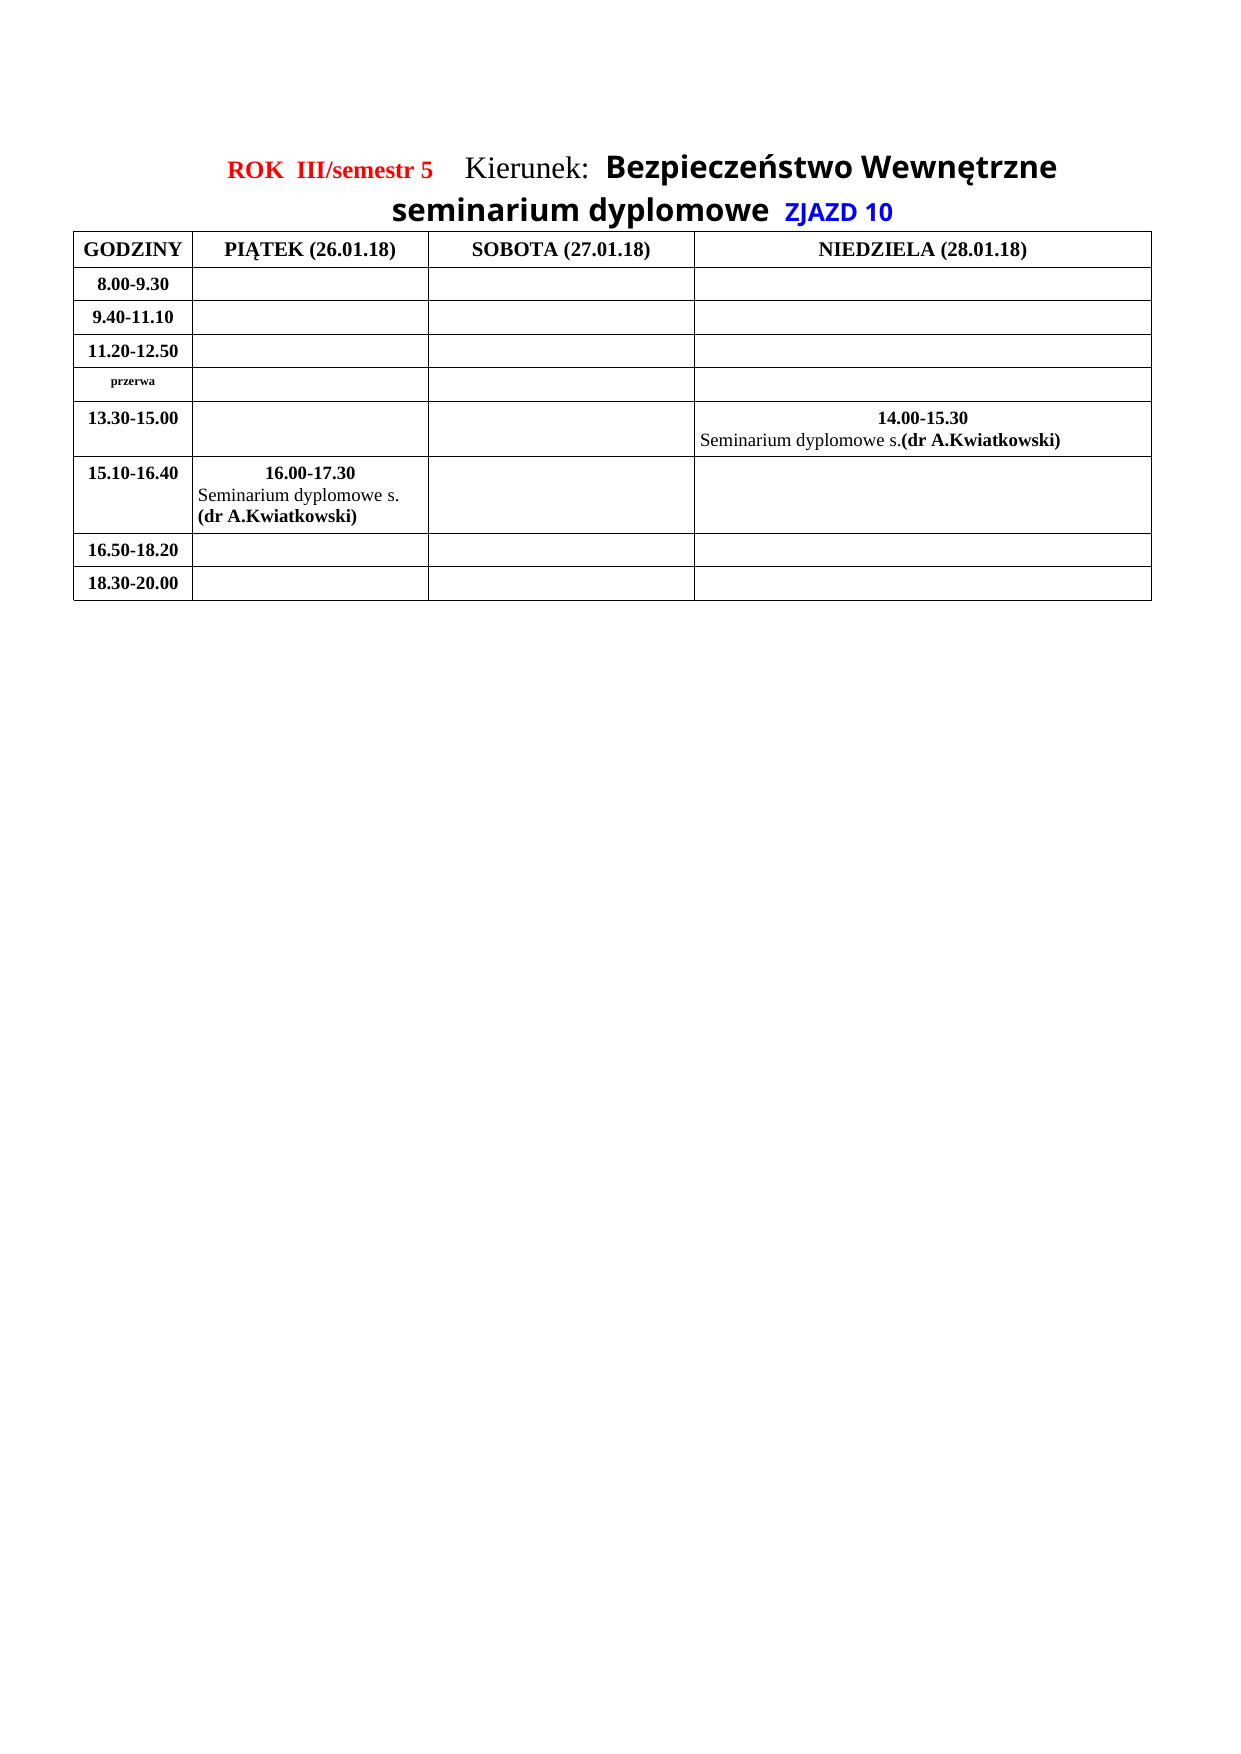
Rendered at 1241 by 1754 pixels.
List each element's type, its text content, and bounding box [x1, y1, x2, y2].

table_cell 15.10-16.40 [74, 457, 192, 532]
table_cell [429, 268, 694, 300]
table_cell [429, 301, 694, 334]
table_cell [695, 301, 1151, 334]
table_cell [695, 567, 1151, 599]
table_header GODZINY [74, 232, 192, 267]
table_header PIĄTEK (26.01.18) [193, 232, 428, 267]
table_cell [429, 534, 694, 566]
table_cell 9.40-11.10 [74, 301, 192, 334]
table_cell [193, 268, 428, 300]
table_cell [695, 534, 1151, 566]
table_cell [193, 335, 428, 367]
table_cell [429, 335, 694, 367]
text ROK III/semestr 5 Kierunek: Bezpieczeństwo Wewnętrzne [148, 145, 1137, 188]
table_cell [695, 368, 1151, 401]
table_cell 16.50-18.20 [74, 534, 192, 566]
table_cell 18.30-20.00 [74, 567, 192, 599]
table_cell 13.30-15.00 [74, 402, 192, 456]
table_cell [695, 335, 1151, 367]
table_cell [193, 534, 428, 566]
table_cell 14.00-15.30 Seminarium dyplomowe s.(dr A.Kwiatkowski) [695, 402, 1151, 456]
table_cell [429, 567, 694, 599]
table_cell [193, 567, 428, 599]
table_cell przerwa [74, 368, 192, 401]
table_cell 16.00-17.30 Seminarium dyplomowe s. (dr A.Kwiatkowski) [193, 457, 428, 532]
table_cell [429, 402, 694, 456]
table_cell [193, 402, 428, 456]
table_cell [695, 457, 1151, 532]
table_header SOBOTA (27.01.18) [429, 232, 694, 267]
table_header NIEDZIELA (28.01.18) [695, 232, 1151, 267]
table_cell 8.00-9.30 [74, 268, 192, 300]
table_cell [695, 268, 1151, 300]
table_cell [429, 457, 694, 532]
table_cell [193, 368, 428, 401]
table_cell [429, 368, 694, 401]
table_cell 11.20-12.50 [74, 335, 192, 367]
table_cell [193, 301, 428, 334]
text seminarium dyplomowe ZJAZD 10 [148, 188, 1137, 231]
